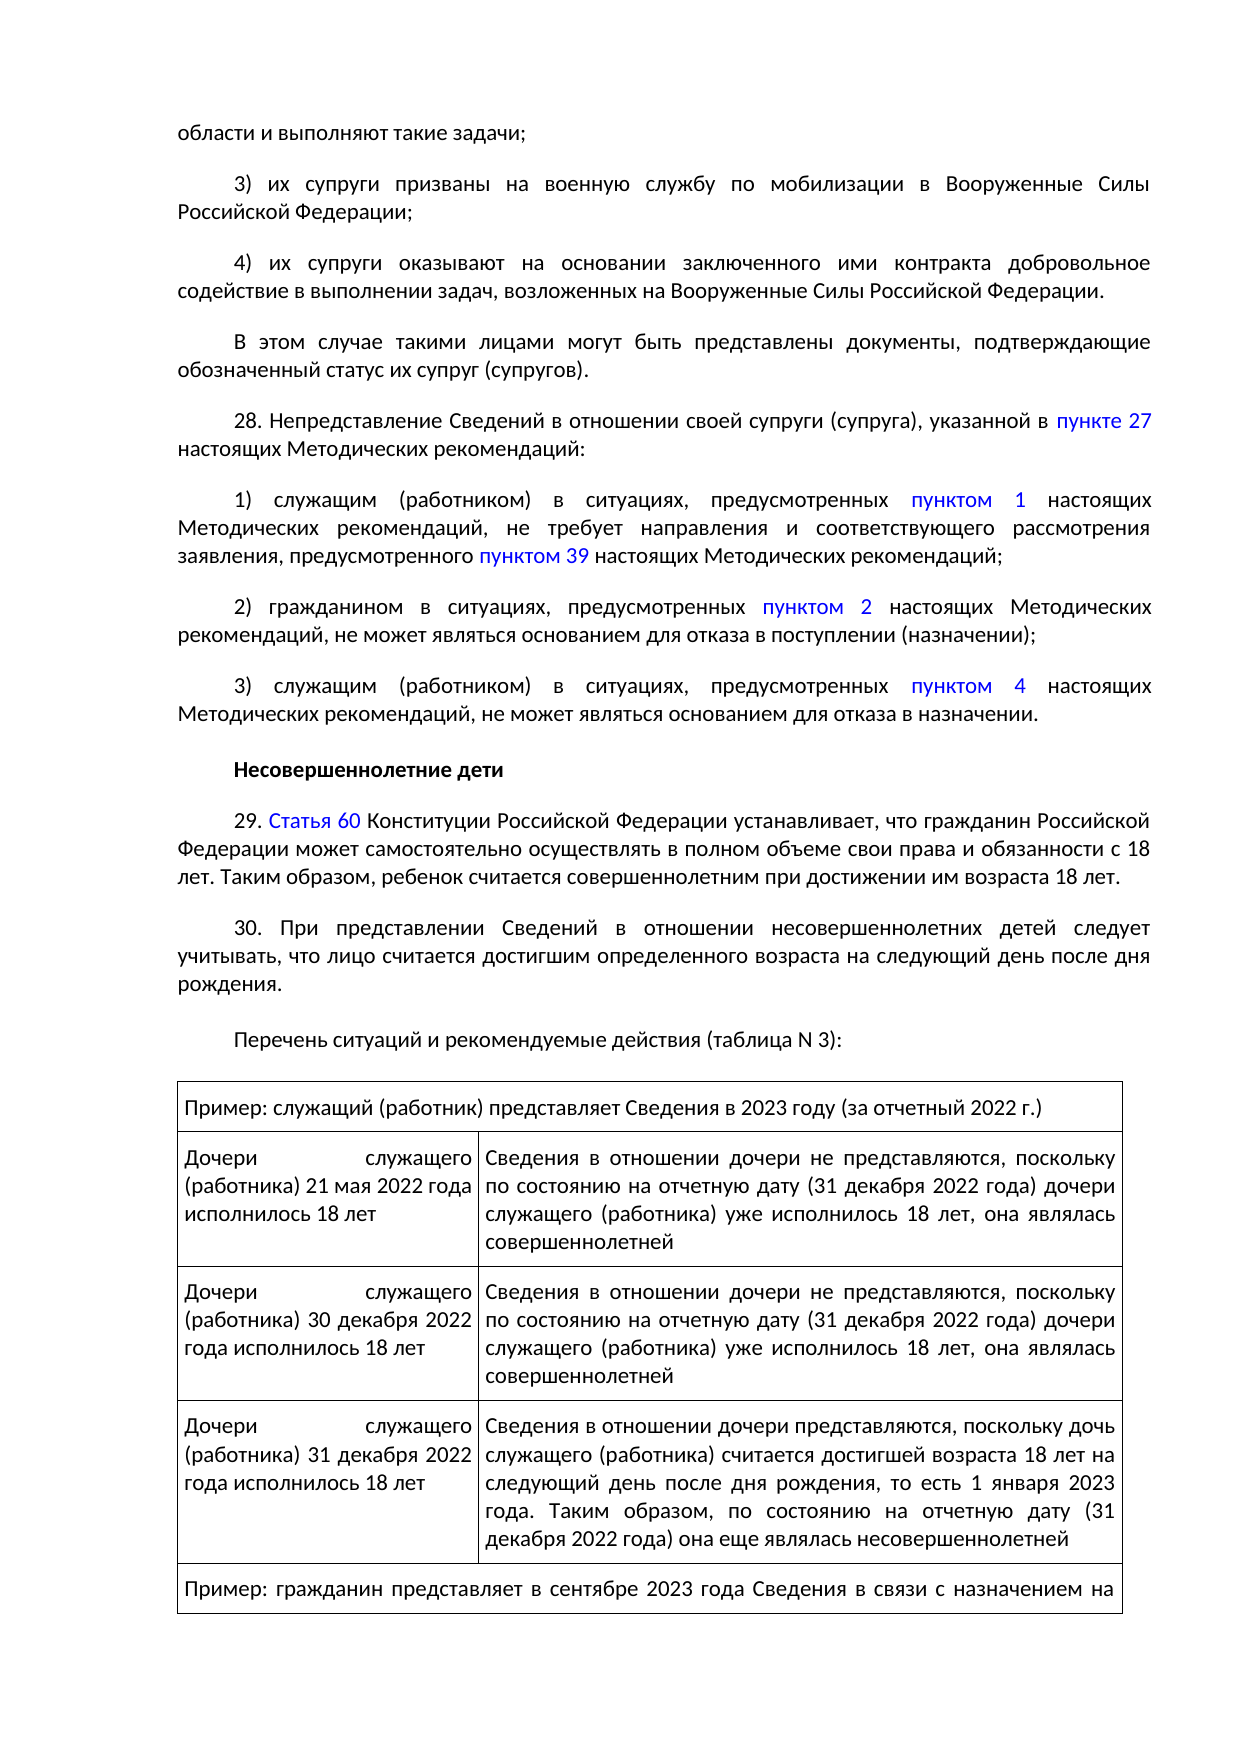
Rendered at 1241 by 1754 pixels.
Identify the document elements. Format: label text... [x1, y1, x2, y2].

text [177, 118, 1152, 146]
text 3) служащим (работником) в ситуациях, предусмотренных пунктом 4 настоящих Методических рекомендаций, не может являться основанием для отказа в назначении. [177, 671, 1152, 727]
text 29. Статья 60 Конституции Российской Федерации устанавливает, что гражданин Российской Федерации может самостоятельно осуществлять в полном объеме свои права и обязанности с 18 лет. Таким образом, ребенок считается совершеннолетним при достижении им возраста 18 лет. [177, 806, 1152, 890]
text 2) гражданином в ситуациях, предусмотренных пунктом 2 настоящих Методических рекомендаций, не может являться основанием для отказа в поступлении (назначении); [177, 592, 1152, 648]
table_cell Сведения в отношении дочери не представляются, поскольку по состоянию на отчетную дату (31 декабря 2022 года) дочери служащего (работника) уже исполнилось 18 лет, она являлась совершеннолетней [479, 1267, 1122, 1400]
text 1) служащим (работником) в ситуациях, предусмотренных пунктом 1 настоящих Методических рекомендаций, не требует направления и соответствующего рассмотрения заявления, предусмотренного пунктом 39 настоящих Методических рекомендаций; [177, 485, 1152, 569]
table_cell Сведения в отношении дочери не представляются, поскольку по состоянию на отчетную дату (31 декабря 2022 года) дочери служащего (работника) уже исполнилось 18 лет, она являлась совершеннолетней [479, 1132, 1122, 1266]
table_header Пример: служащий (работник) представляет Сведения в 2023 году (за отчетный 2022 г.) [178, 1082, 1122, 1131]
table_cell Сведения в отношении дочери представляются, поскольку дочь служащего (работника) считается достигшей возраста 18 лет на следующий день после дня рождения, то есть 1 января 2023 года. Таким образом, по состоянию на отчетную дату (31 декабря 2022 года) она еще являлась несовершеннолетней [479, 1401, 1122, 1562]
title Несовершеннолетние дети [177, 755, 1152, 783]
table_cell Дочери служащего (работника) 31 декабря 2022 года исполнилось 18 лет [178, 1401, 478, 1562]
table_cell Дочери служащего (работника) 21 мая 2022 года исполнилось 18 лет [178, 1132, 478, 1266]
text В этом случае такими лицами могут быть представлены документы, подтверждающие обозначенный статус их супруг (супругов). [177, 327, 1152, 383]
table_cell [178, 1564, 1122, 1613]
text Перечень ситуаций и рекомендуемые действия (таблица N 3): [177, 1025, 1152, 1053]
text 30. При представлении Сведений в отношении несовершеннолетних детей следует учитывать, что лицо считается достигшим определенного возраста на следующий день после дня рождения. [177, 913, 1152, 997]
text 3) их супруги призваны на военную службу по мобилизации в Вооруженные Силы Российской Федерации; [177, 169, 1152, 225]
table_cell Дочери служащего (работника) 30 декабря 2022 года исполнилось 18 лет [178, 1267, 478, 1400]
text 4) их супруги оказывают на основании заключенного ими контракта добровольное содействие в выполнении задач, возложенных на Вооруженные Силы Российской Федерации. [177, 248, 1152, 304]
text 28. Непредставление Сведений в отношении своей супруги (супруга), указанной в пункте 27 настоящих Методических рекомендаций: [177, 406, 1152, 462]
